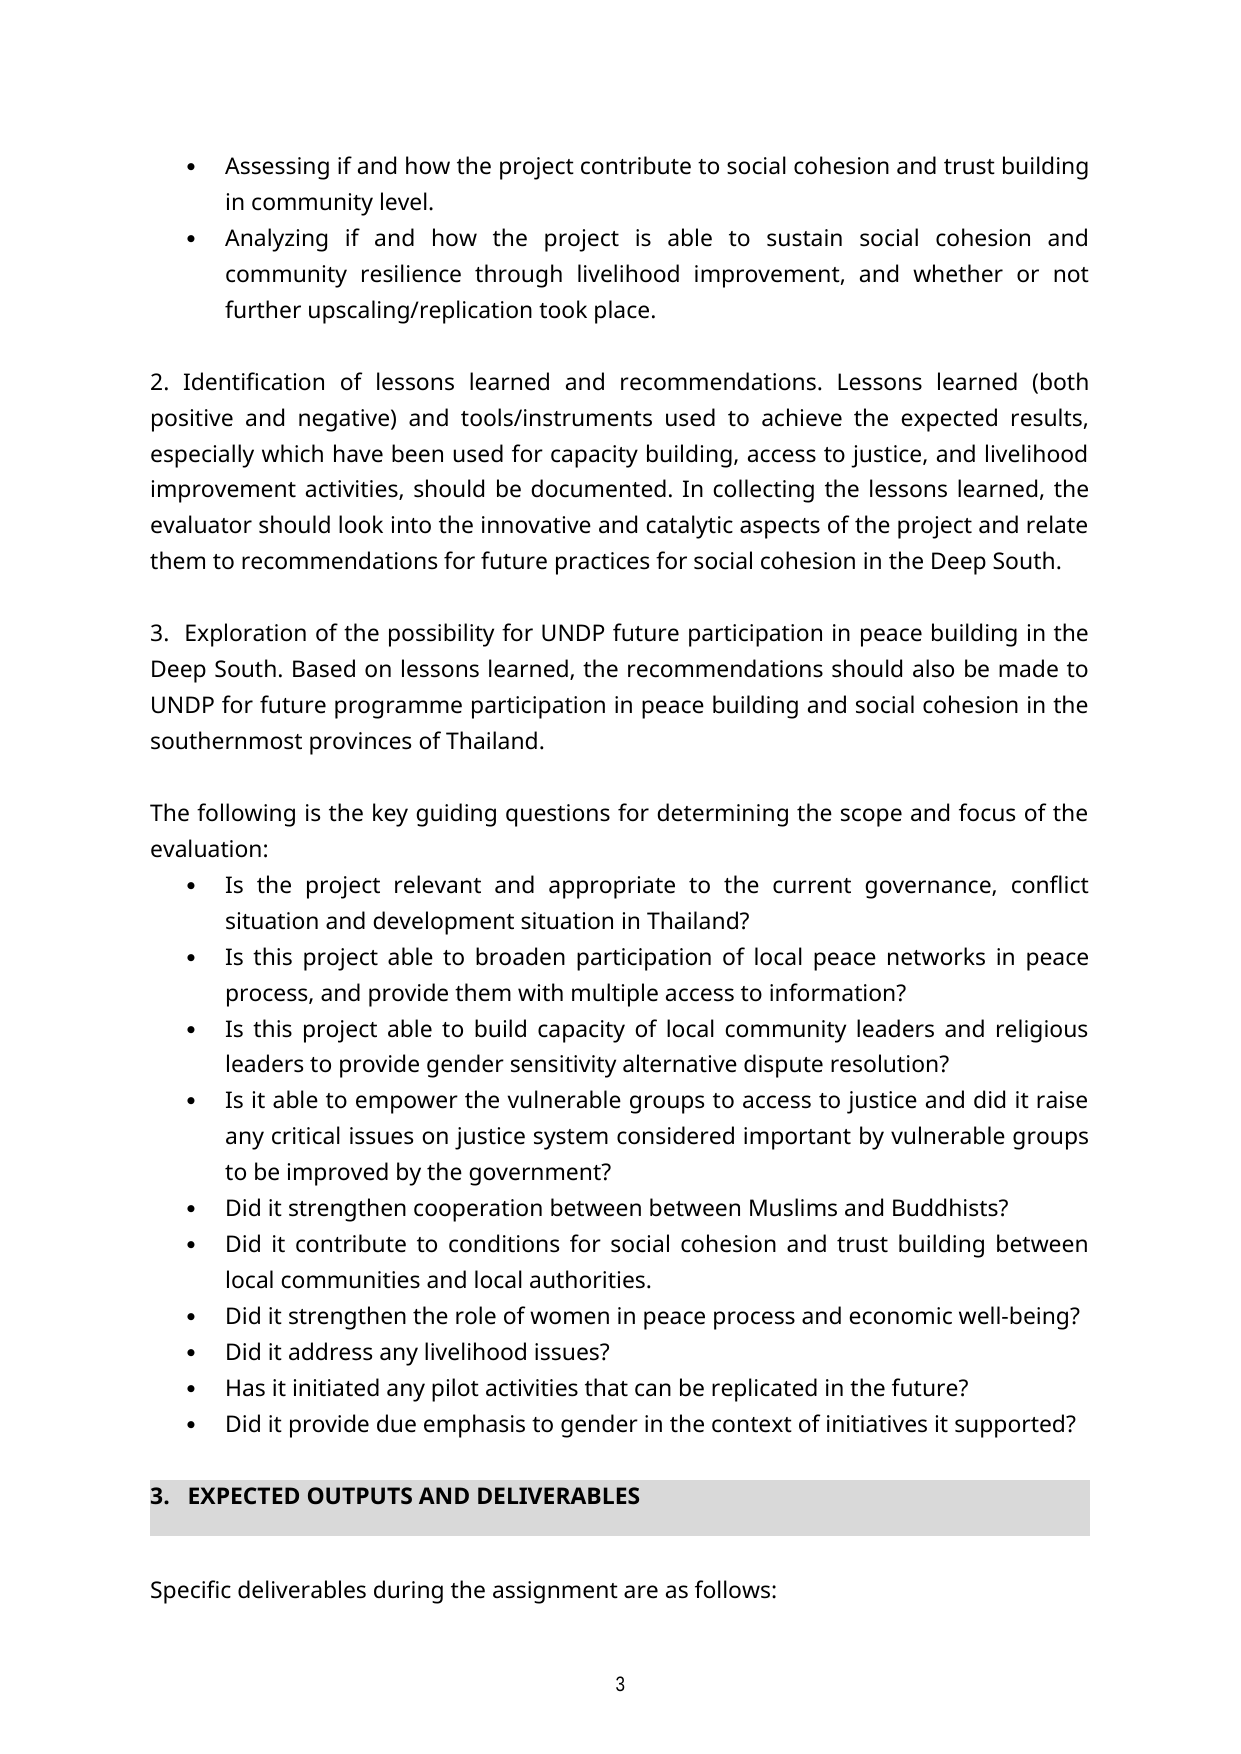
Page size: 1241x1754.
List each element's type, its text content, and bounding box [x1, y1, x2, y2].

list Assessing if and how the project contribute to social cohesion and trust building in community level. [187, 150, 1090, 217]
list Did it contribute to conditions for social cohesion and trust building between local communities and local authorities. [187, 1228, 1090, 1295]
text 2. Identification of lessons learned and recommendations. Lessons learned (both positive and negative) and tools/instruments used to achieve the expected results, especially which have been used for capacity building, access to justice, and livelihood improvement activities, should be documented. In collecting the lessons learned, the evaluator should look into the innovative and catalytic aspects of the project and relate them to recommendations for future practices for social cohesion in the Deep South. [150, 366, 1090, 577]
list Is this project able to build capacity of local community leaders and religious leaders to provide gender sensitivity alternative dispute resolution? [187, 1012, 1090, 1080]
list EXPECTED OUTPUTS AND DELIVERABLES [150, 1480, 1090, 1511]
list Did it address any livelihood issues? [187, 1336, 1090, 1367]
list Is this project able to broaden participation of local peace networks in peace process, and provide them with multiple access to information? [187, 941, 1090, 1008]
list Did it strengthen the role of women in peace process and economic well-being? [187, 1300, 1090, 1331]
text 3. Exploration of the possibility for UNDP future participation in peace building in the Deep South. Based on lessons learned, the recommendations should also be made to UNDP for future programme participation in peace building and social cohesion in the southernmost provinces of Thailand. [150, 617, 1090, 756]
list Is it able to empower the vulnerable groups to access to justice and did it raise any critical issues on justice system considered important by vulnerable groups to be improved by the government? [187, 1084, 1090, 1187]
list Has it initiated any pilot activities that can be replicated in the future? [187, 1372, 1090, 1403]
list Did it strengthen cooperation between between Muslims and Buddhists? [187, 1192, 1090, 1223]
text The following is the key guiding questions for determining the scope and focus of the evaluation: [150, 797, 1090, 864]
list Analyzing if and how the project is able to sustain social cohesion and community resilience through livelihood improvement, and whether or not further upscaling/replication took place. [187, 222, 1090, 325]
list Did it provide due emphasis to gender in the context of initiatives it supported? [187, 1408, 1090, 1439]
list Is the project relevant and appropriate to the current governance, conflict situation and development situation in Thailand? [187, 869, 1090, 936]
text Specific deliverables during the assignment are as follows: [150, 1574, 1090, 1606]
